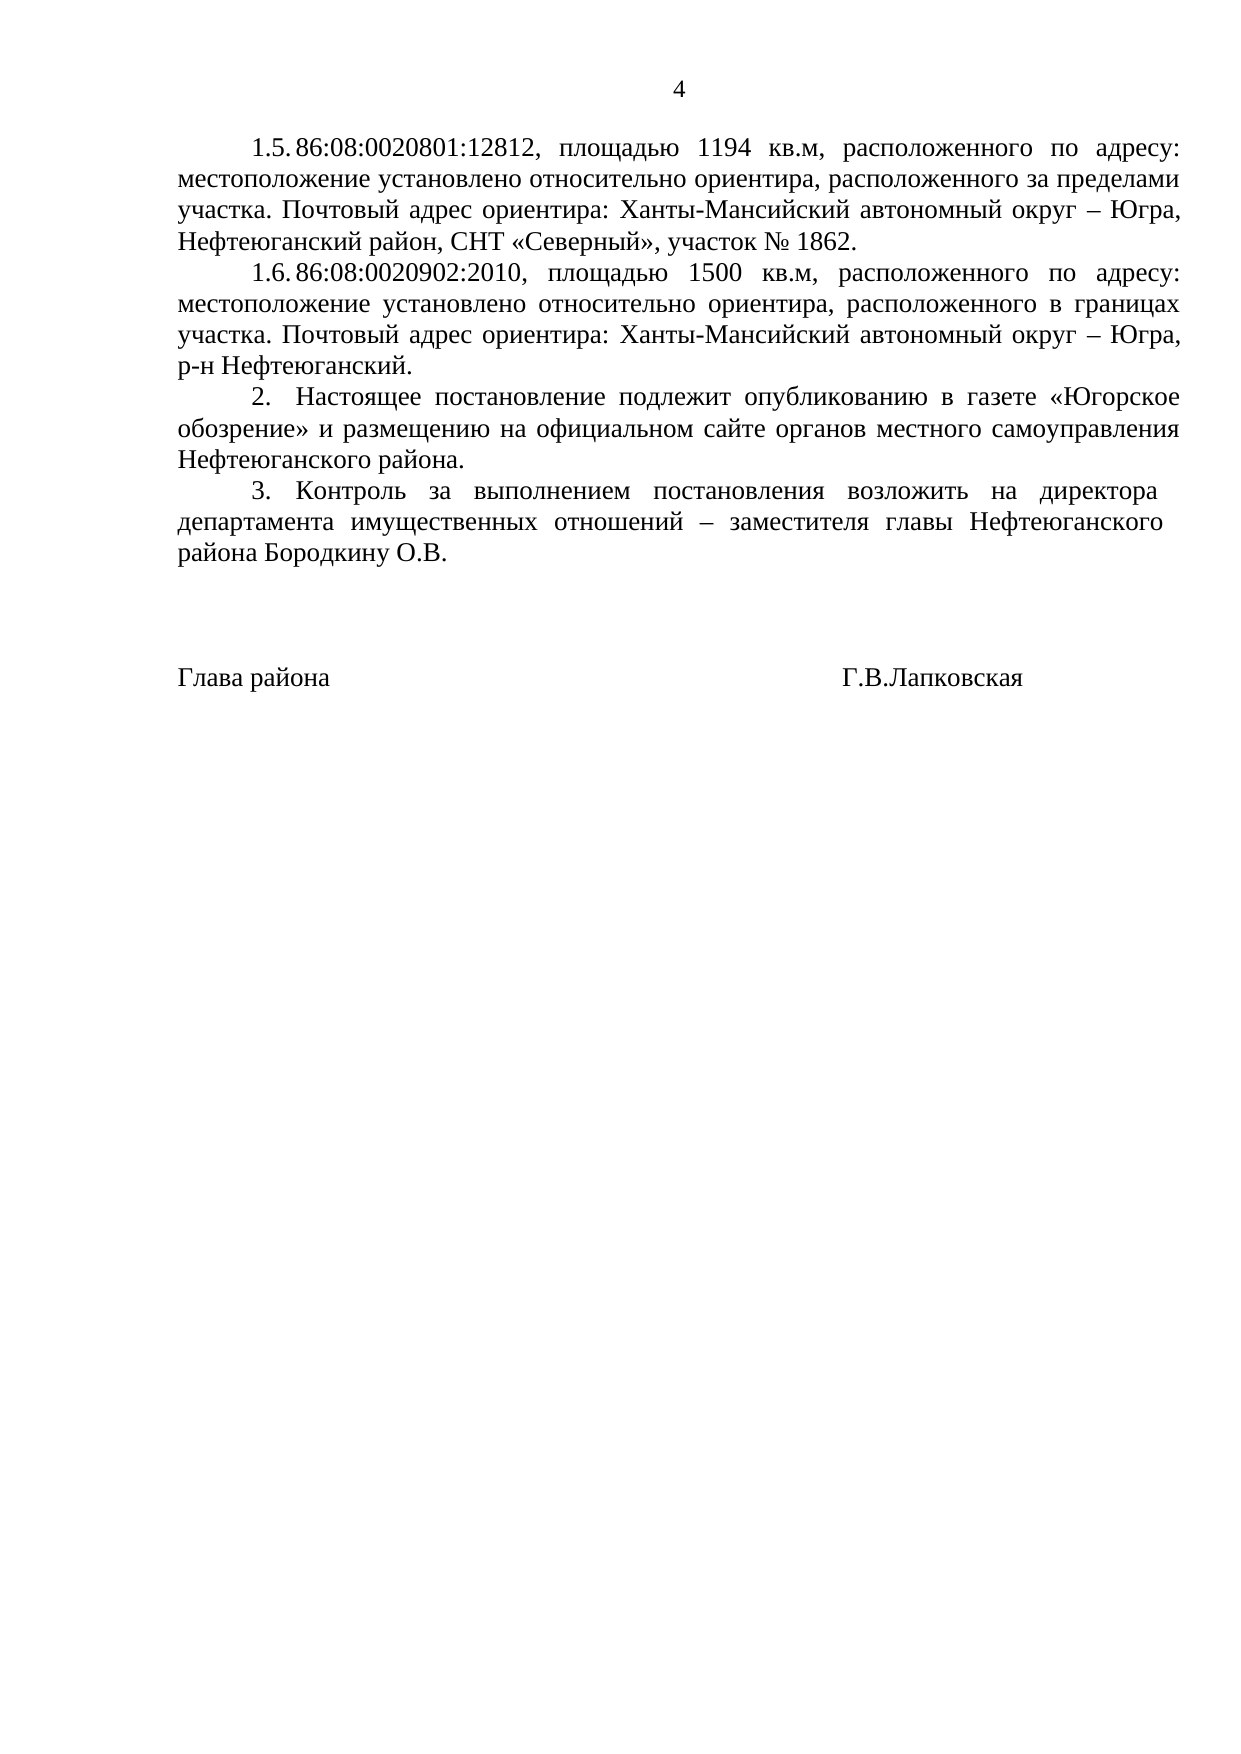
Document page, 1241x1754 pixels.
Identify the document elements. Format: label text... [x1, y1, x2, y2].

list 86:08:0020801:12812, площадью 1194 кв.м, расположенного по адресу: местоположение установлено относительно ориентира, расположенного за пределами участка. Почтовый адрес ориентира: Ханты-Мансийский автономный округ – Югра, Нефтеюганский район, СНТ «Северный», участок № 1862. [177, 131, 1181, 256]
list Контроль за выполнением постановления возложить на директора департамента имущественных отношений – заместителя главы Нефтеюганского района Бородкину О.В. [177, 474, 1181, 567]
text Глава района Г.В.Лапковская [177, 661, 1181, 692]
list 86:08:0020902:2010, площадью 1500 кв.м, расположенного по адресу: местоположение установлено относительно ориентира, расположенного в границах участка. Почтовый адрес ориентира: Ханты-Мансийский автономный округ – Югра, р-н Нефтеюганский. [177, 256, 1181, 381]
list Настоящее постановление подлежит опубликованию в газете «Югорское обозрение» и размещению на официальном сайте органов местного самоуправления Нефтеюганского района. [177, 381, 1181, 474]
